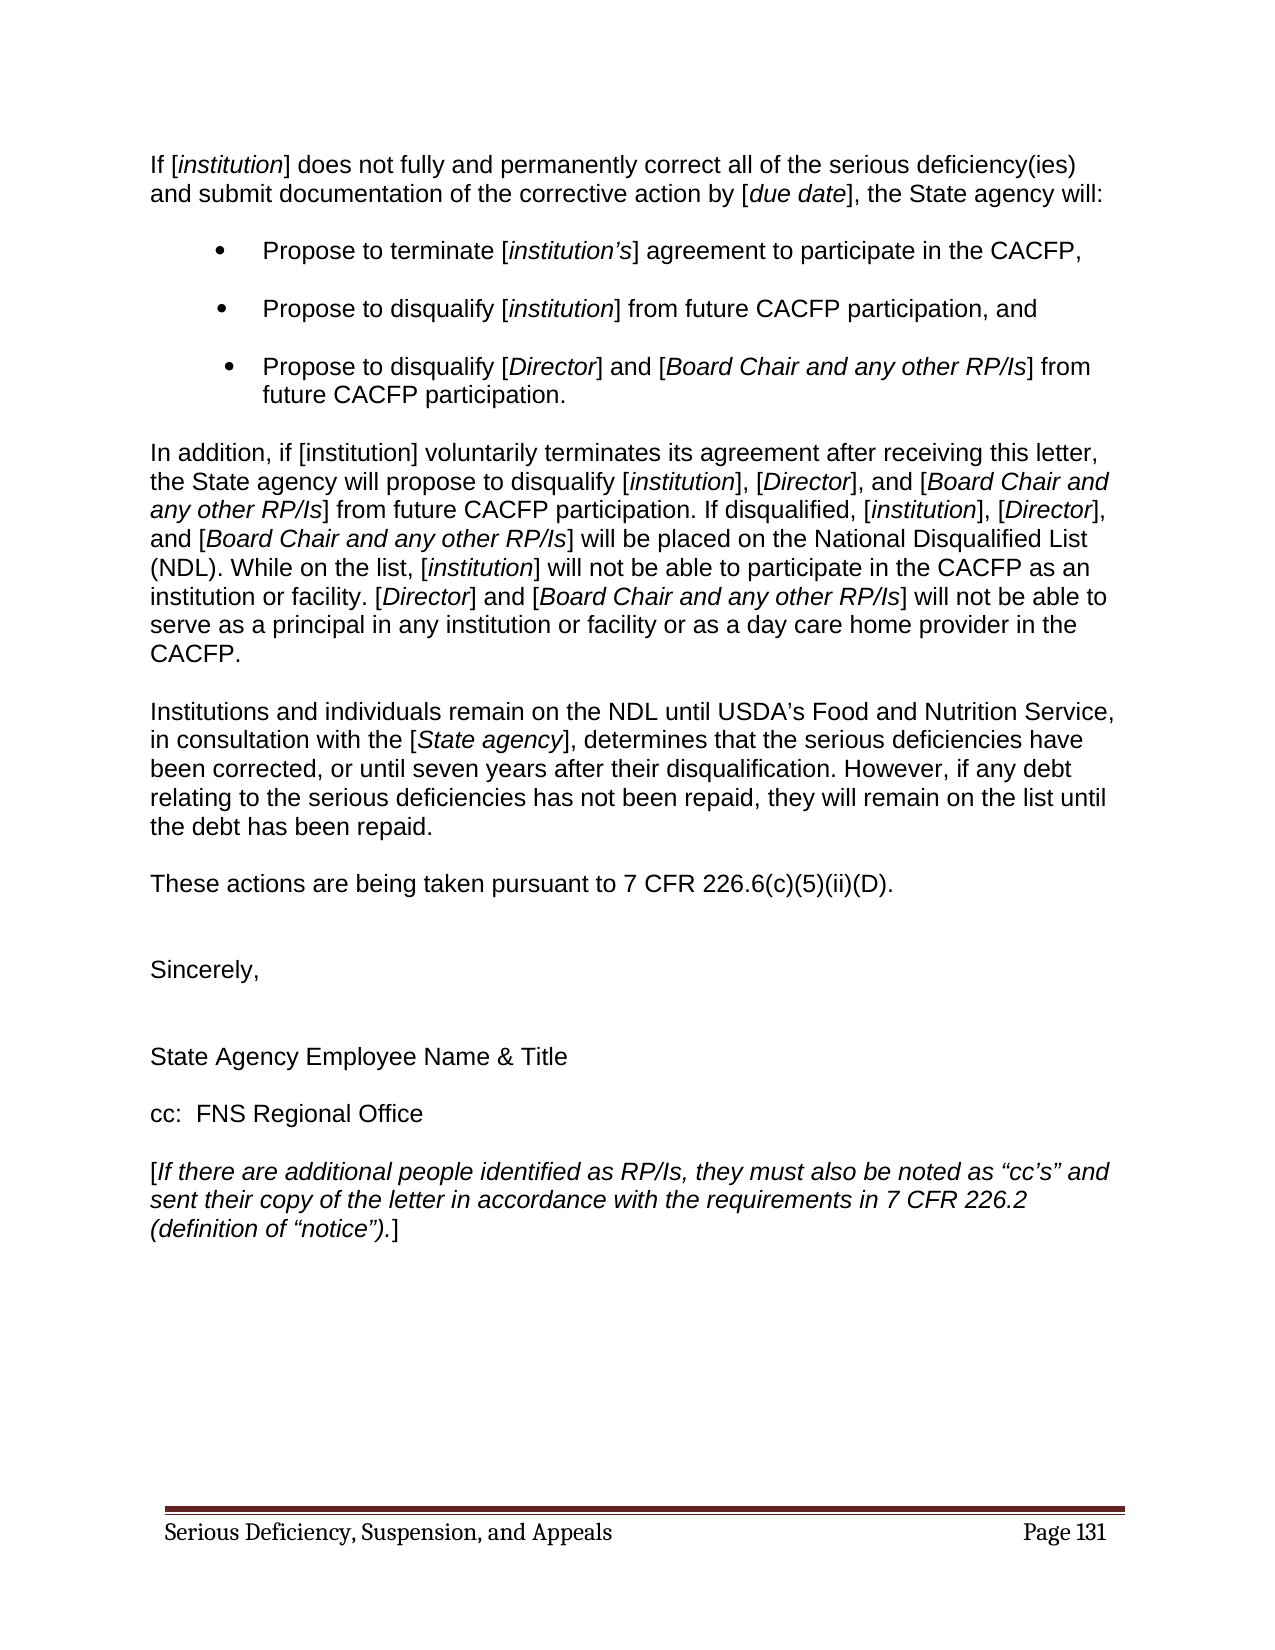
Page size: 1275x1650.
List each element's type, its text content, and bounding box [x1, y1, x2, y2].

list Propose to terminate [institution’s] agreement to participate in the CACFP, [216, 236, 1095, 265]
text [If there are additional people identified as RP/Is, they must also be noted as “cc’s” and sent their copy of the letter in accordance with the requirements in 7 CFR 226.2 (definition of “notice”).] [150, 1157, 1125, 1243]
text If [institution] does not fully and permanently correct all of the serious deficiency(ies) and submit documentation of the corrective action by [due date], the State agency will: [150, 150, 1125, 207]
text In addition, if [institution] voluntarily terminates its agreement after receiving this letter, the State agency will propose to disqualify [institution], [Director], and [Board Chair and any other RP/Is] from future CACFP participation. If disqualified, [institution], [Director], and [Board Chair and any other RP/Is] will be placed on the National Disqualified List (NDL). While on the list, [institution] will not be able to participate in the CACFP as an institution or facility. [Director] and [Board Chair and any other RP/Is] will not be able to serve as a principal in any institution or facility or as a day care home provider in the CACFP. [150, 438, 1125, 668]
text cc: FNS Regional Office [150, 1099, 1125, 1128]
text Sincerely, [150, 955, 1125, 984]
text Institutions and individuals remain on the NDL until USDA’s Food and Nutrition Service, in consultation with the [State agency], determines that the serious deficiencies have been corrected, or until seven years after their disqualification. However, if any debt relating to the serious deficiencies has not been repaid, they will remain on the list until the debt has been repaid. [150, 697, 1125, 840]
text These actions are being taken pursuant to 7 CFR 226.6(c)(5)(ii)(D). [150, 869, 1125, 898]
text State Agency Employee Name & Title [150, 1042, 1125, 1070]
list Propose to disqualify [Director] and [Board Chair and any other RP/Is] from future CACFP participation. [225, 351, 1095, 409]
list Propose to disqualify [institution] from future CACFP participation, and [217, 294, 1095, 323]
